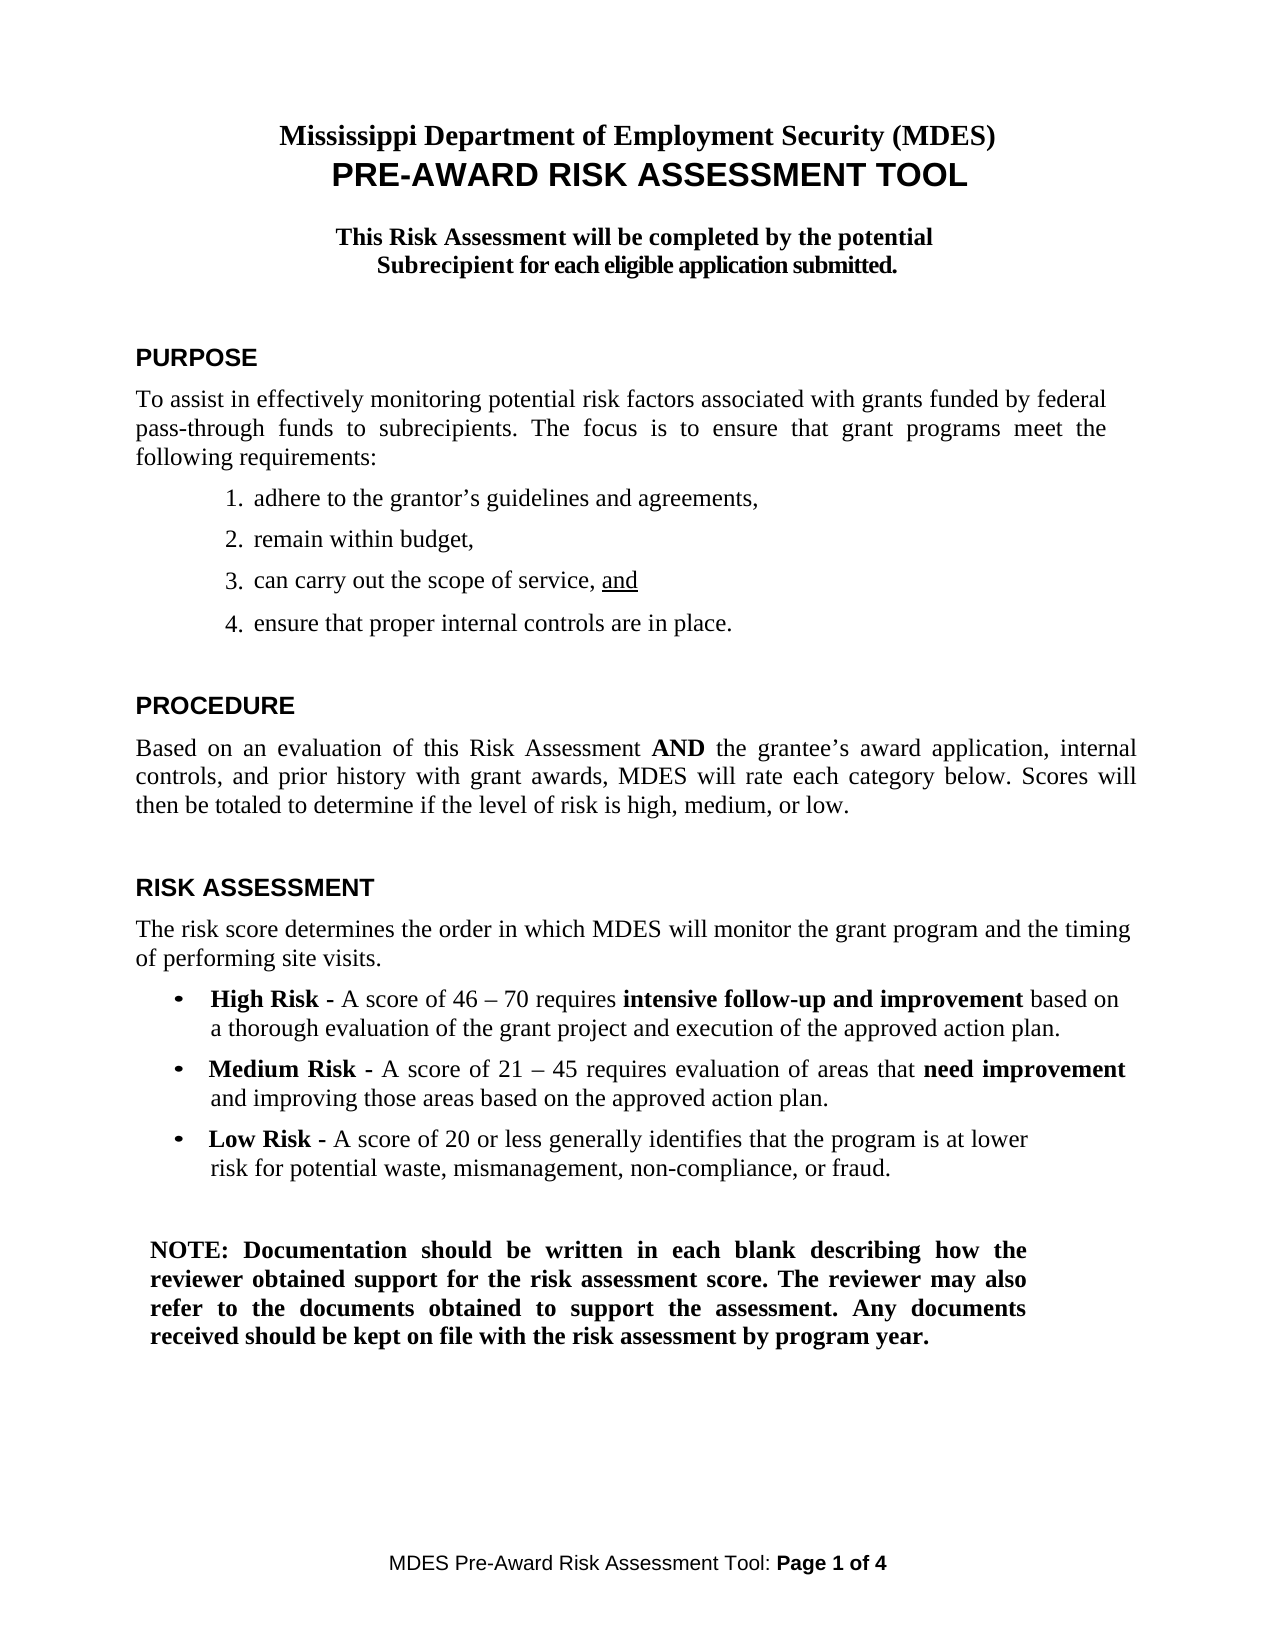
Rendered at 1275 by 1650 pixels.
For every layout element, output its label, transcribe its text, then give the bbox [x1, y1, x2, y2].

text • Medium Risk - A score of 21 – 45 requires evaluation of areas that need improvement and improving those areas based on the approved action plan. [173, 1054, 1126, 1111]
text Mississippi Department of Employment Security (MDES) [112, 118, 1162, 151]
list adhere to the grantor’s guidelines and agreements, [225, 483, 1164, 512]
list remain within budget, [225, 524, 1164, 553]
text PRE-AWARD RISK ASSESSMENT TOOL [135, 155, 1164, 193]
list can carry out the scope of service, and [225, 565, 1164, 595]
text This Risk Assessment will be completed by the potential Subrecipient for each eligible application submitted. [112, 222, 1162, 279]
text The risk score determines the order in which MDES will monitor the grant program and the timing of performing site visits. [135, 914, 1131, 971]
text • High Risk - A score of 46 – 70 requires intensive follow-up and improvement based on a thorough evaluation of the grant project and execution of the approved action plan. [173, 984, 1120, 1041]
text PROCEDURE [135, 691, 1137, 720]
text • Low Risk - A score of 20 or less generally identifies that the program is at lower risk for potential waste, mismanagement, non-compliance, or fraud. [173, 1124, 1028, 1181]
list ensure that proper internal controls are in place. [225, 608, 1164, 638]
text Based on an evaluation of this Risk Assessment AND the grantee’s award application, internal controls, and prior history with grant awards, MDES will rate each category below. Scores will then be totaled to determine if the level of risk is high, medium, or low. [135, 733, 1137, 819]
text RISK ASSESSMENT [135, 873, 1131, 901]
text NOTE: Documentation should be written in each blank describing how the reviewer obtained support for the risk assessment score. The reviewer may also refer to the documents obtained to support the assessment. Any documents received should be kept on file with the risk assessment by program year. [112, 1235, 1028, 1350]
text PURPOSE [135, 343, 1106, 372]
text To assist in effectively monitoring potential risk factors associated with grants funded by federal pass-through funds to subrecipients. The focus is to ensure that grant programs meet the following requirements: [135, 384, 1106, 470]
